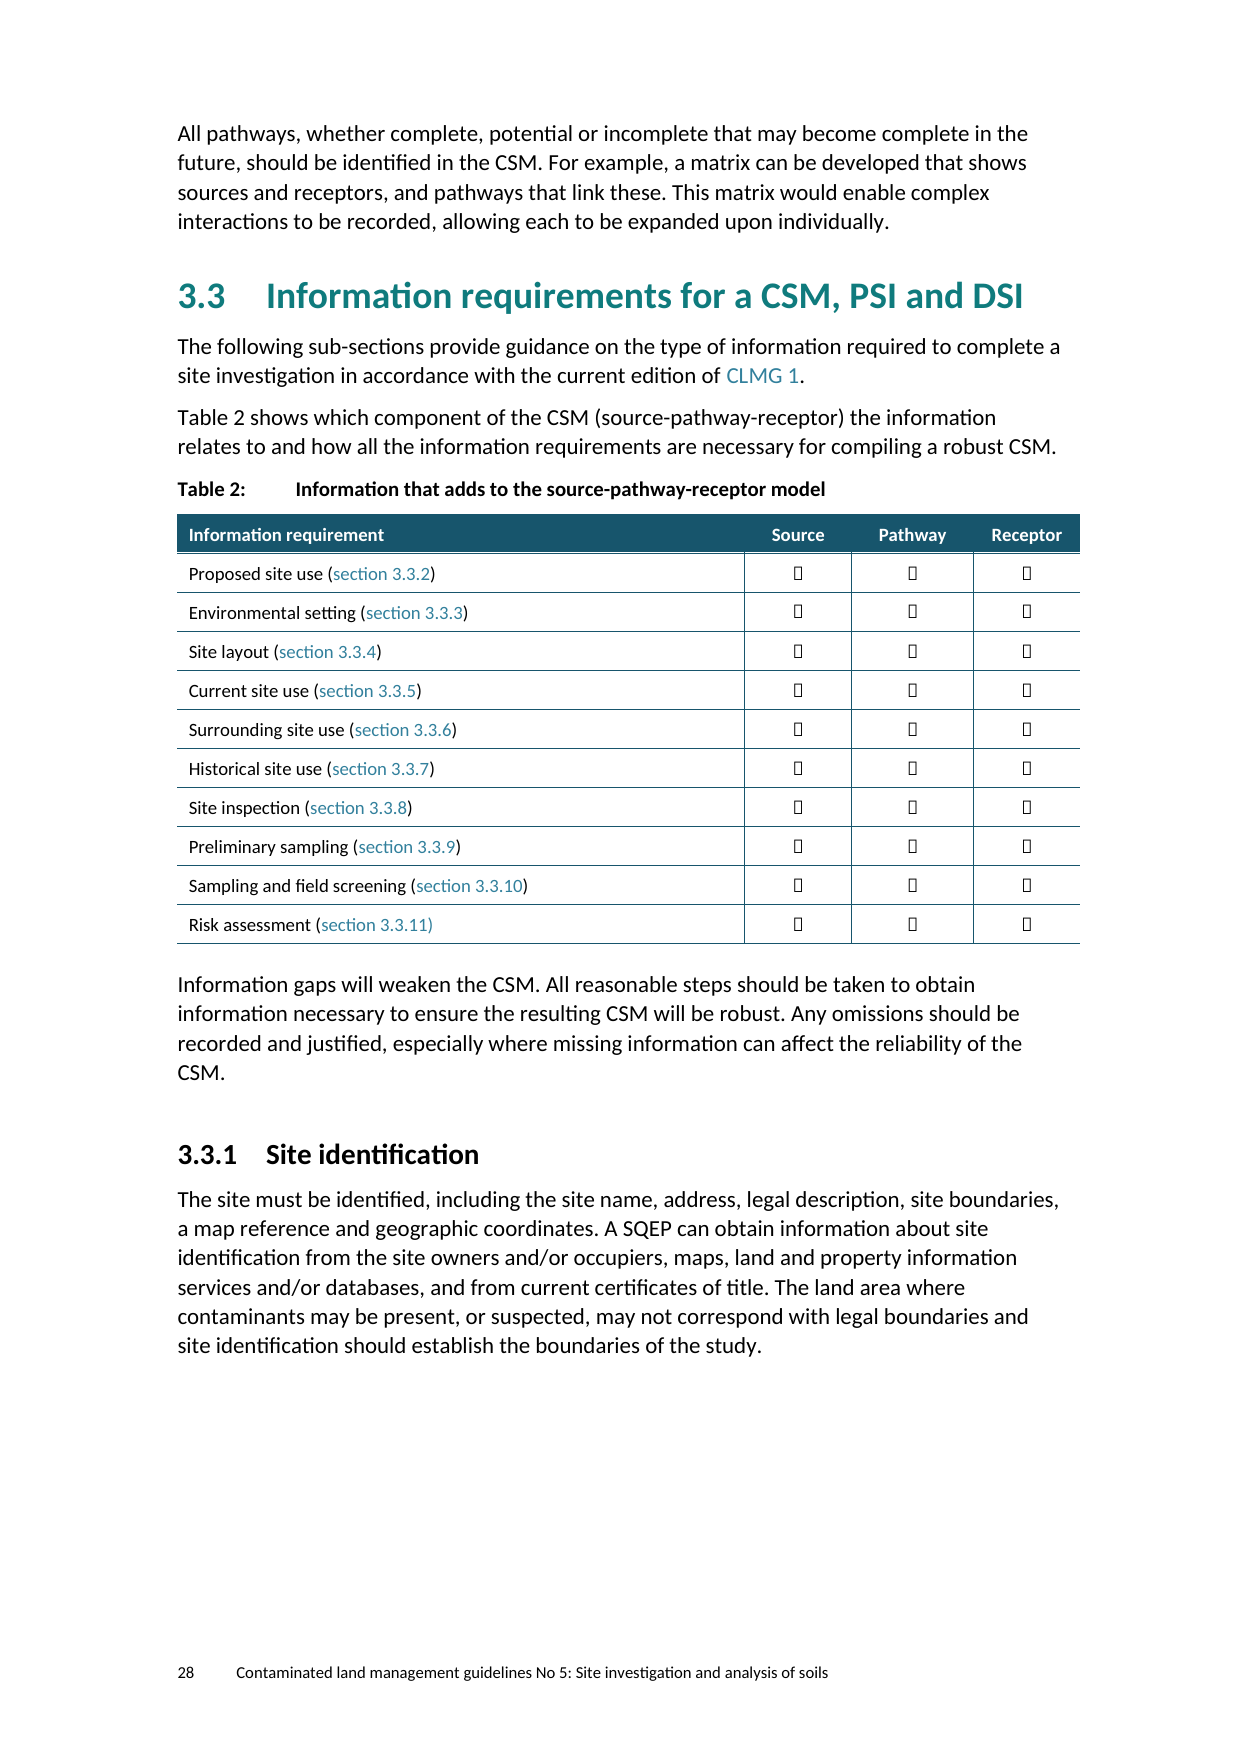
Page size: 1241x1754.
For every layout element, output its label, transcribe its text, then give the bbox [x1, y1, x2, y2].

table_cell Sampling and field screening (section 3.3.10) [177, 866, 744, 904]
table_cell  [974, 866, 1080, 904]
table_cell  [852, 710, 973, 748]
table_cell  [745, 749, 851, 787]
text The following sub-sections provide guidance on the type of information required to complete a site investigation in accordance with the current edition of CLMG 1. [177, 331, 1063, 389]
table_cell Environmental setting (section 3.3.3) [177, 593, 744, 631]
table_cell Current site use (section 3.3.5) [177, 671, 744, 709]
table_cell  [974, 671, 1080, 709]
table_header Pathway [852, 515, 973, 552]
table_cell  [745, 632, 851, 670]
table_cell  [974, 710, 1080, 748]
table_cell  [745, 710, 851, 748]
table_cell  [852, 593, 973, 631]
table_cell  [745, 866, 851, 904]
table_cell  [745, 554, 851, 592]
text All pathways, whether complete, potential or incomplete that may become complete in the future, should be identified in the CSM. For example, a matrix can be developed that shows sources and receptors, and pathways that link these. This matrix would enable complex interactions to be recorded, allowing each to be expanded upon individually. [177, 118, 1063, 235]
table_cell  [852, 788, 973, 826]
table_cell  [852, 866, 973, 904]
table_cell  [852, 632, 973, 670]
table_cell  [745, 593, 851, 631]
table_cell  [852, 905, 973, 943]
table_cell  [974, 905, 1080, 943]
table_cell Risk assessment (section 3.3.11) [177, 905, 744, 943]
table_cell  [745, 905, 851, 943]
table_cell  [974, 788, 1080, 826]
table_cell  [974, 632, 1080, 670]
table_cell  [974, 749, 1080, 787]
table_cell Proposed site use (section 3.3.2) [177, 554, 744, 592]
subtitle Table 2: Information that adds to the source-pathway-receptor model [177, 472, 1063, 501]
table_cell  [974, 593, 1080, 631]
table_cell Historical site use (section 3.3.7) [177, 749, 744, 787]
table_cell  [852, 671, 973, 709]
table_cell  [852, 749, 973, 787]
table_cell  [974, 827, 1080, 865]
text Table 2 shows which component of the CSM (source-pathway-receptor) the information relates to and how all the information requirements are necessary for compiling a robust CSM. [177, 401, 1063, 460]
table_cell Site inspection (section 3.3.8) [177, 788, 744, 826]
table_cell Preliminary sampling (section 3.3.9) [177, 827, 744, 865]
table_cell  [745, 671, 851, 709]
table_cell  [852, 554, 973, 592]
table_header Receptor [974, 515, 1080, 552]
table_cell  [745, 788, 851, 826]
subtitle 3.3.1 Site identification [177, 1136, 1063, 1171]
text The site must be identified, including the site name, address, legal description, site boundaries, a map reference and geographic coordinates. A SQEP can obtain information about site identification from the site owners and/or occupiers, maps, land and property information services and/or databases, and from current certificates of title. The land area where contaminants may be present, or suspected, may not correspond with legal boundaries and site identification should establish the boundaries of the study. [177, 1184, 1063, 1359]
table_cell  [745, 827, 851, 865]
table_cell  [852, 827, 973, 865]
table_cell Surrounding site use (section 3.3.6) [177, 710, 744, 748]
subtitle 3.3 Information requirements for a CSM, PSI and DSI [177, 272, 1063, 318]
text Information gaps will weaken the CSM. All reasonable steps should be taken to obtain information necessary to ensure the resulting CSM will be robust. Any omissions should be recorded and justified, especially where missing information can affect the reliability of the CSM. [177, 969, 1063, 1086]
table_cell  [974, 554, 1080, 592]
table_header Source [745, 515, 851, 552]
table_cell Site layout (section 3.3.4) [177, 632, 744, 670]
table_header Information requirement [177, 515, 744, 552]
